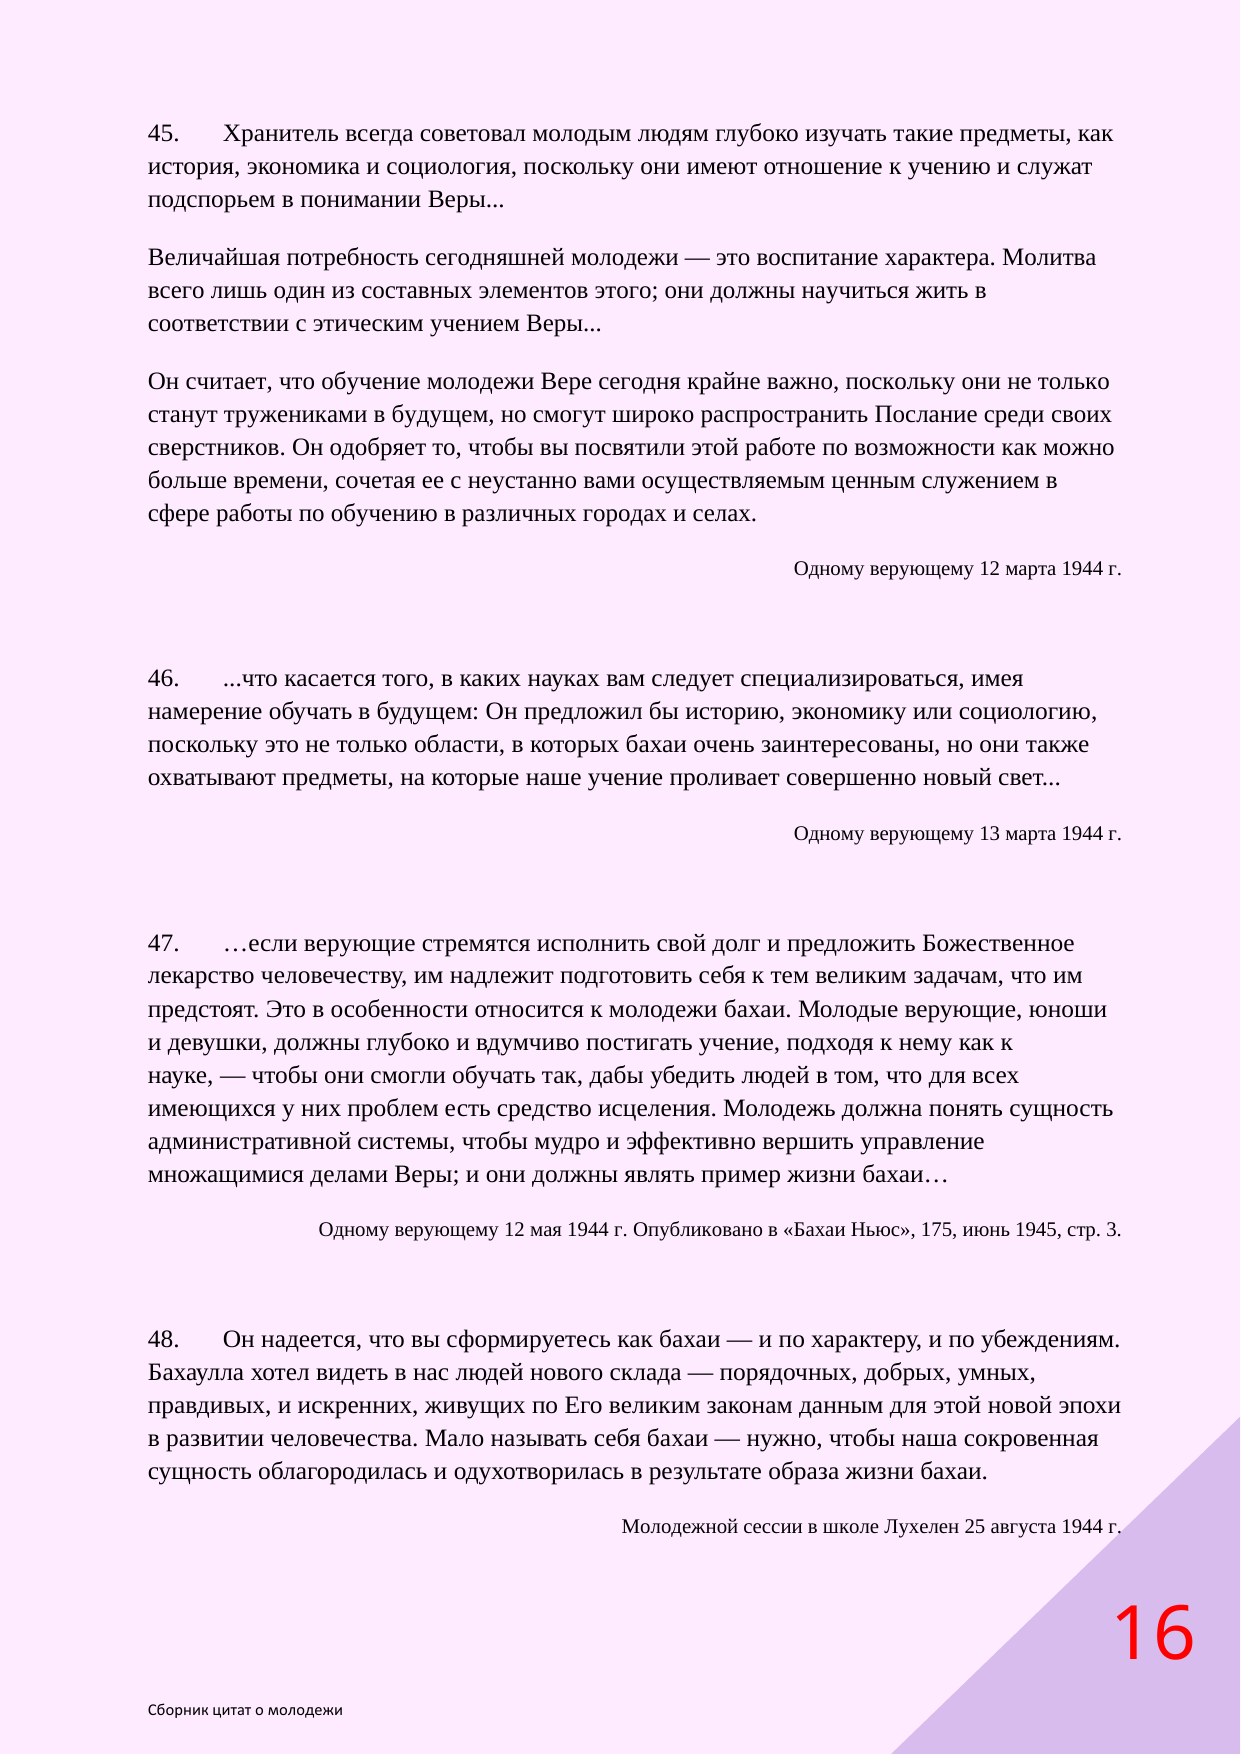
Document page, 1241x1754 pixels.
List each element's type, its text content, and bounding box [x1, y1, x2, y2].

list …если верующие стремятся исполнить свой долг и предложить Божественное лекарство человечеству, им надлежит подготовить себя к тем великим задачам, что им предстоят. Это в особенности относится к молодежи бахаи. Молодые верующие, юноши и девушки, должны глубоко и вдумчиво постигать учение, подходя к нему как к науке, — чтобы они смогли обучать так, дабы убедить людей в том, что для всех имеющихся у них проблем есть средство исцеления. Молодежь должна понять сущность административной системы, чтобы мудро и эффективно вершить управление множащимися делами Веры; и они должны являть пример жизни бахаи… [148, 928, 1122, 1187]
text Он считает, что обучение молодежи Вере сегодня крайне важно, поскольку они не только станут тружениками в будущем, но смогут широко распространить Послание среди своих сверстников. Он одобряет то, чтобы вы посвятили этой работе по возможности как можно больше времени, сочетая ее с неустанно вами осуществляемым ценным служением в сфере работы по обучению в различных городах и селах. [148, 366, 1122, 527]
text Одному верующему 12 мая 1944 г. Опубликовано в «Бахаи Ньюс», 175, июнь 1945, стр. 3. [148, 1217, 1122, 1241]
text Одному верующему 13 марта 1944 г. [148, 821, 1122, 844]
list ...что касается того, в каких науках вам следует специализироваться, имея намерение обучать в будущем: Он предложил бы историю, экономику или социологию, поскольку это не только области, в которых бахаи очень заинтересованы, но они также охватывают предметы, на которые наше учение проливает совершенно новый свет... [148, 663, 1122, 791]
text Молодежной сессии в школе Лухелен 25 августа 1944 г. [148, 1514, 1122, 1538]
text Величайшая потребность сегодняшней молодежи — это воспитание характера. Молитва всего лишь один из составных элементов этого; они должны научиться жить в соответствии с этическим учением Веры... [148, 242, 1122, 337]
list Он надеется, что вы сформируетесь как бахаи — и по характеру, и по убеждениям. Бахаулла хотел видеть в нас людей нового склада — порядочных, добрых, умных, правдивых, и искренних, живущих по Его великим законам данным для этой новой эпохи в развитии человечества. Мало называть себя бахаи — нужно, чтобы наша сокровенная сущность облагородилась и одухотворилась в результате образа жизни бахаи. [148, 1324, 1122, 1485]
list Хранитель всегда советовал молодым людям глубоко изучать такие предметы, как история, экономика и социология, поскольку они имеют отношение к учению и служат подспорьем в понимании Веры... [148, 118, 1122, 213]
text Одному верующему 12 марта 1944 г. [148, 556, 1122, 580]
